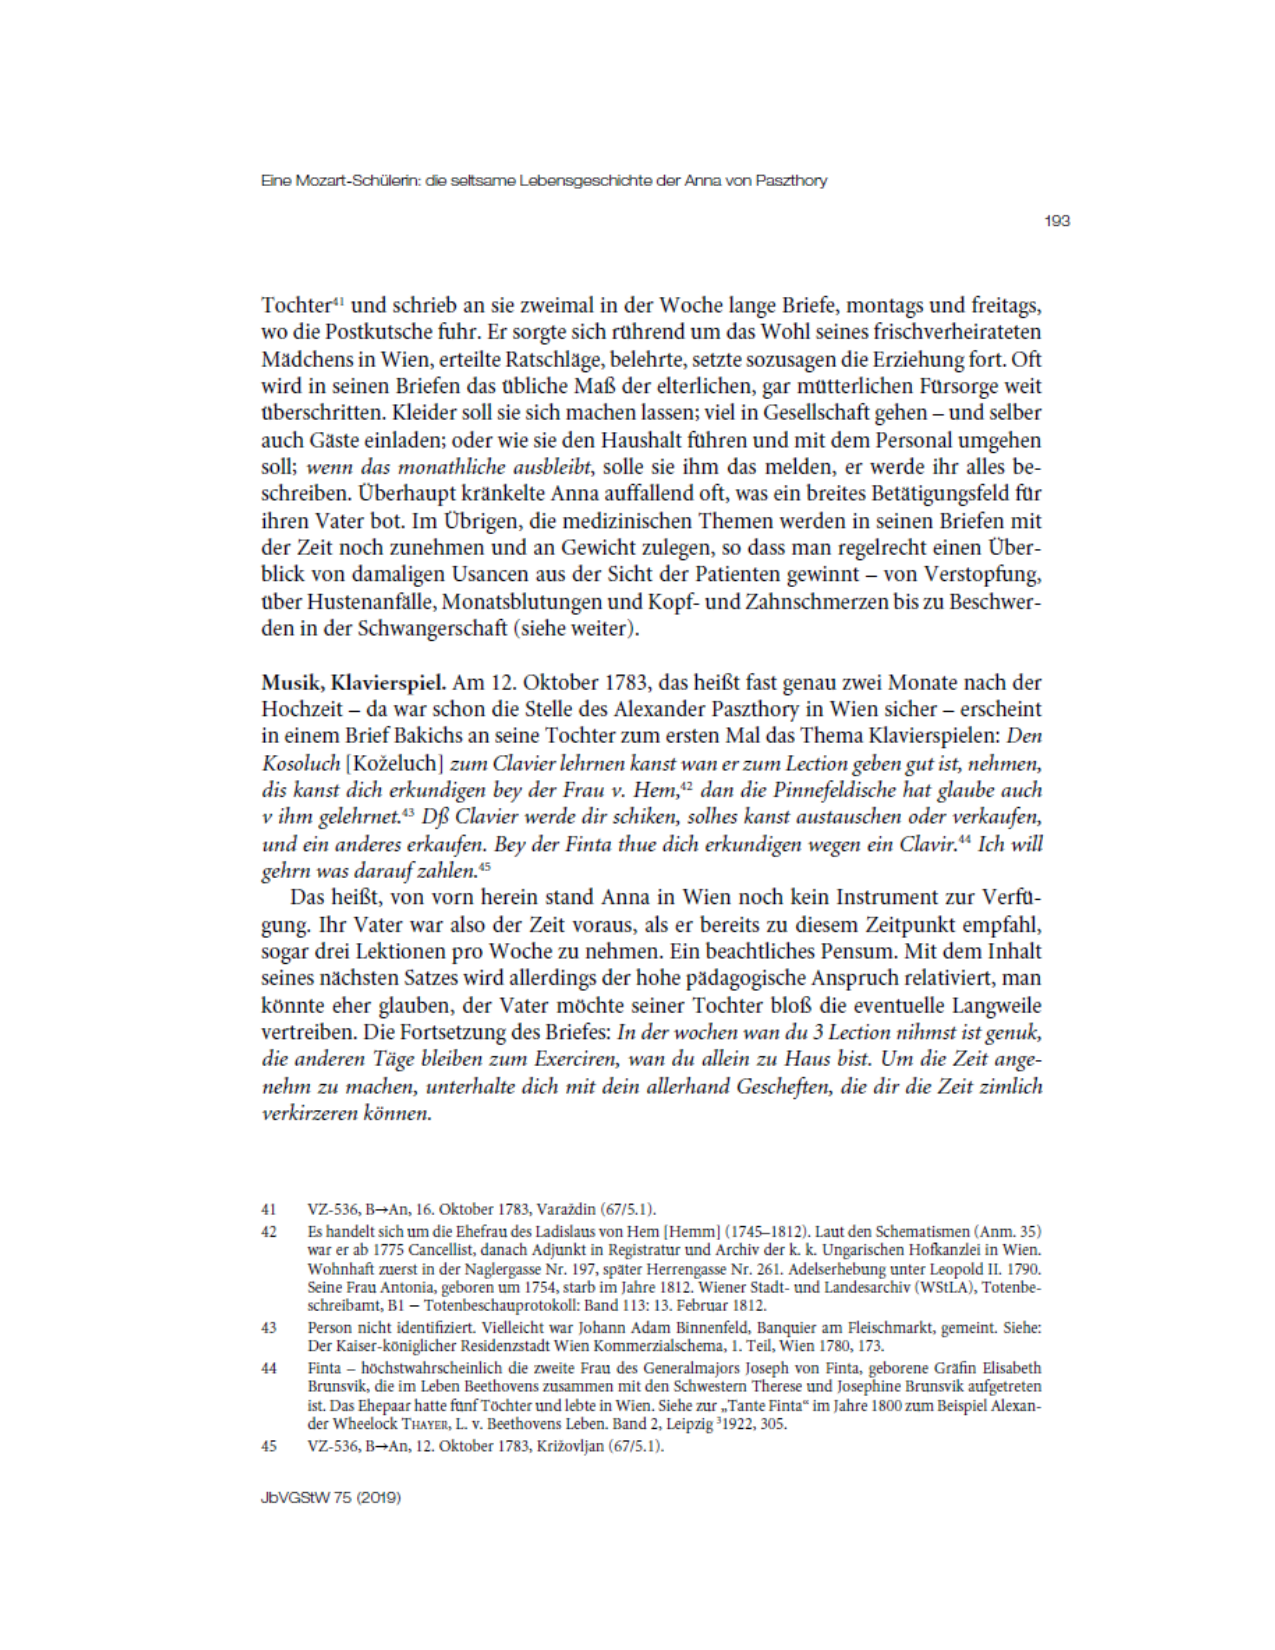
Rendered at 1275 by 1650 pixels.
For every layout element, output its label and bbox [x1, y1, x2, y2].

picture [147, 147, 1128, 1531]
